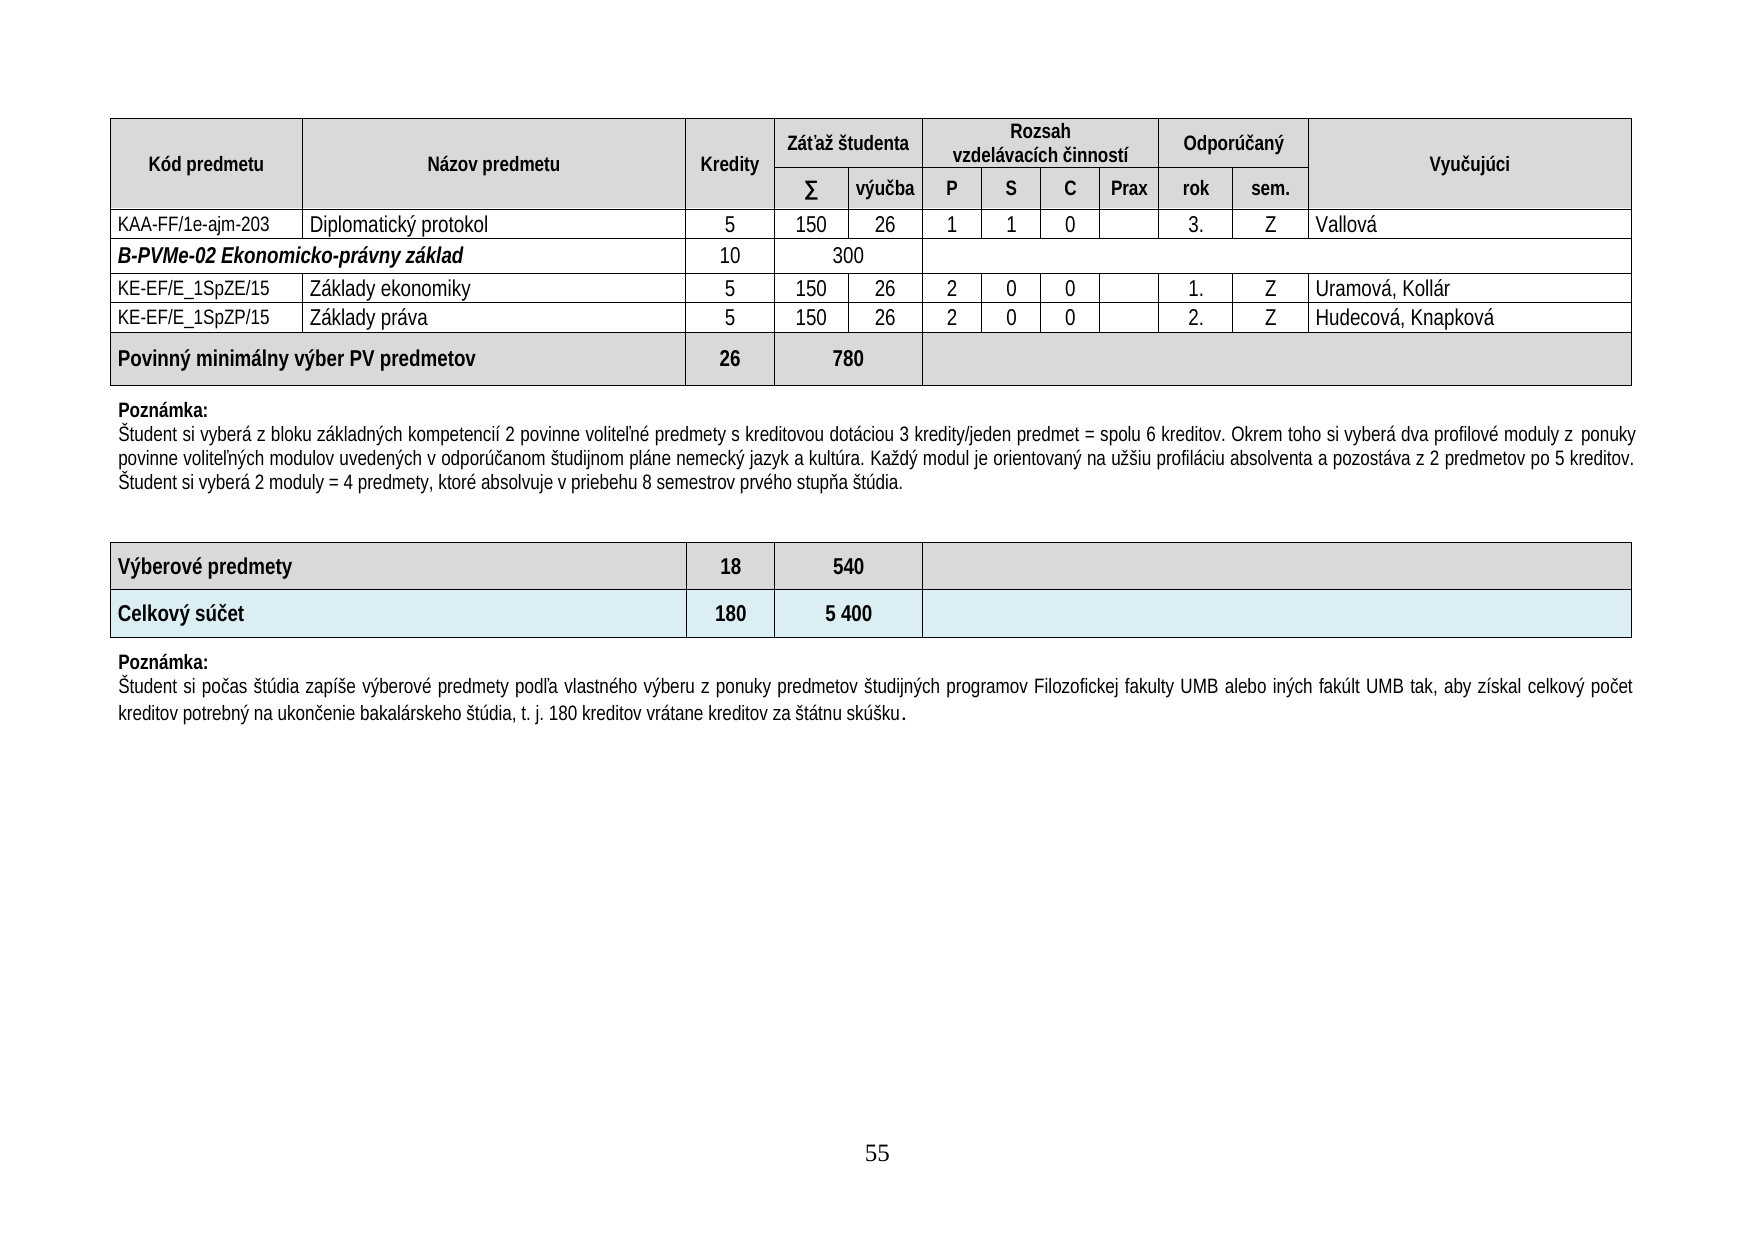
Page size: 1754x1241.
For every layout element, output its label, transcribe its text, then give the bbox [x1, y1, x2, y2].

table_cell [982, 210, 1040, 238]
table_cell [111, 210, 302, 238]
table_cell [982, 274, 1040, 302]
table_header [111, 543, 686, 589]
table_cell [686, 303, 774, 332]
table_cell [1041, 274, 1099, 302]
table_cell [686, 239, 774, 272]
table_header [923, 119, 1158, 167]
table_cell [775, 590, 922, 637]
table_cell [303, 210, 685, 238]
text Študent si počas štúdia zapíše výberové predmety podľa vlastného výberu z ponuky predmetov študijných programov Filozofickej fakulty UMB alebo iných fakúlt UMB tak, aby získal celkový počet kreditov potrebný na ukončenie bakalárskeho štúdia, t. j. 180 kreditov vrátane kreditov za štátnu skúšku. [118, 674, 1636, 726]
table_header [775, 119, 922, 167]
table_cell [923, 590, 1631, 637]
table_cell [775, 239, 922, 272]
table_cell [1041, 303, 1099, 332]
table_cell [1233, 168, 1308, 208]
text Študent si vyberá z bloku základných kompetencií 2 povinne voliteľné predmety s kreditovou dotáciou 3 kredity/jeden predmet = spolu 6 kreditov. Okrem toho si vyberá dva profilové moduly z ponuky povinne voliteľných modulov uvedených v odporúčanom študijnom pláne nemecký jazyk a kultúra. Každý modul je orientovaný na užšiu profiláciu absolventa a pozostáva z 2 predmetov po 5 kreditov. Študent si vyberá 2 moduly = 4 predmety, ktoré absolvuje v priebehu 8 semestrov prvého stupňa štúdia. [118, 422, 1636, 494]
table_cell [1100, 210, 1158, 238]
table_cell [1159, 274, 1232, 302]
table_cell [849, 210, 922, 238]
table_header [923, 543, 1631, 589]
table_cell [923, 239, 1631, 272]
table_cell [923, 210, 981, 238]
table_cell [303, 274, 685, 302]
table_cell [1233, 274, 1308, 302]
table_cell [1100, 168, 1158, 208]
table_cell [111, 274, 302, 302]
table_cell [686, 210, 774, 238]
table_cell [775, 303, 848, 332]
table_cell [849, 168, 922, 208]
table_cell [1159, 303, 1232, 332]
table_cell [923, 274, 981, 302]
text Poznámka: [118, 650, 1636, 674]
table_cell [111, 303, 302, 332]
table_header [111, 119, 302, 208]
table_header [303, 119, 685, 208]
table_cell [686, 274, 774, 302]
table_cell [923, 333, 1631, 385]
text Poznámka: [118, 398, 1636, 422]
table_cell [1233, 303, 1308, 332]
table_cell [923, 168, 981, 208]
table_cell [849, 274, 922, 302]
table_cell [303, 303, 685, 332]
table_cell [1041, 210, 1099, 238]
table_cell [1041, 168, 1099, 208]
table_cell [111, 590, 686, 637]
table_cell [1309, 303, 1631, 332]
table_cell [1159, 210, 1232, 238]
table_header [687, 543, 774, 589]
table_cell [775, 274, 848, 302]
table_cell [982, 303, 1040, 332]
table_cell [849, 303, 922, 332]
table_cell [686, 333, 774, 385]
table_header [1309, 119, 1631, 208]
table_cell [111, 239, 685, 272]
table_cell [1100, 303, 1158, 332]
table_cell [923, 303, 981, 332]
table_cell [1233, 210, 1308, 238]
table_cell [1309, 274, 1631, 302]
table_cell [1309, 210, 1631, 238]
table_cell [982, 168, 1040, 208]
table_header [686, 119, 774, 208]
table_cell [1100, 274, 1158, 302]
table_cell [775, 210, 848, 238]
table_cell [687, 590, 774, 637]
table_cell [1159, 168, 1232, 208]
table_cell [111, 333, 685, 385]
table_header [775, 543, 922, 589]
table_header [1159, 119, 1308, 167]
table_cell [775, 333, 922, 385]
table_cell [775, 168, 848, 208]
